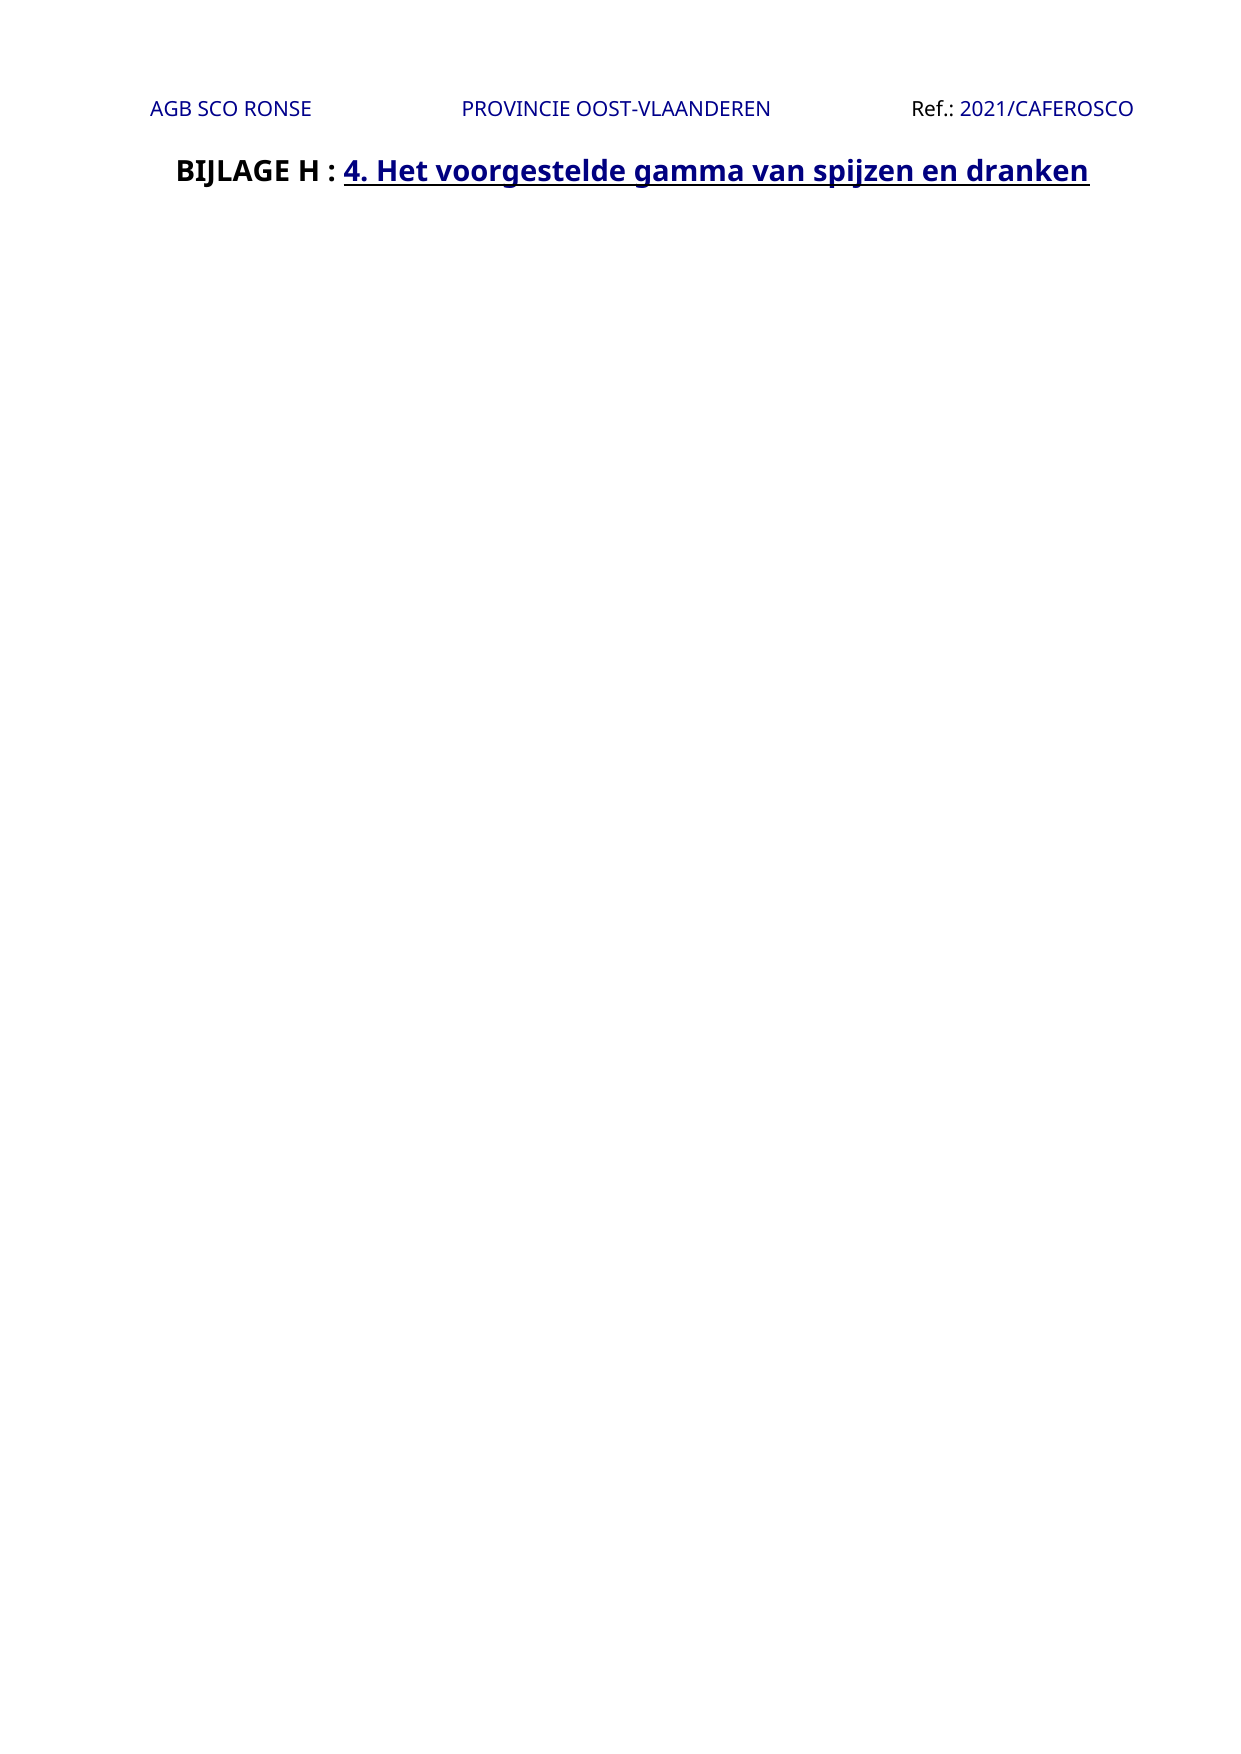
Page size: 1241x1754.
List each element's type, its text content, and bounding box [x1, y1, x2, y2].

subtitle BIJLAGE H : 4. Het voorgestelde gamma van spijzen en dranken [155, 150, 1110, 190]
